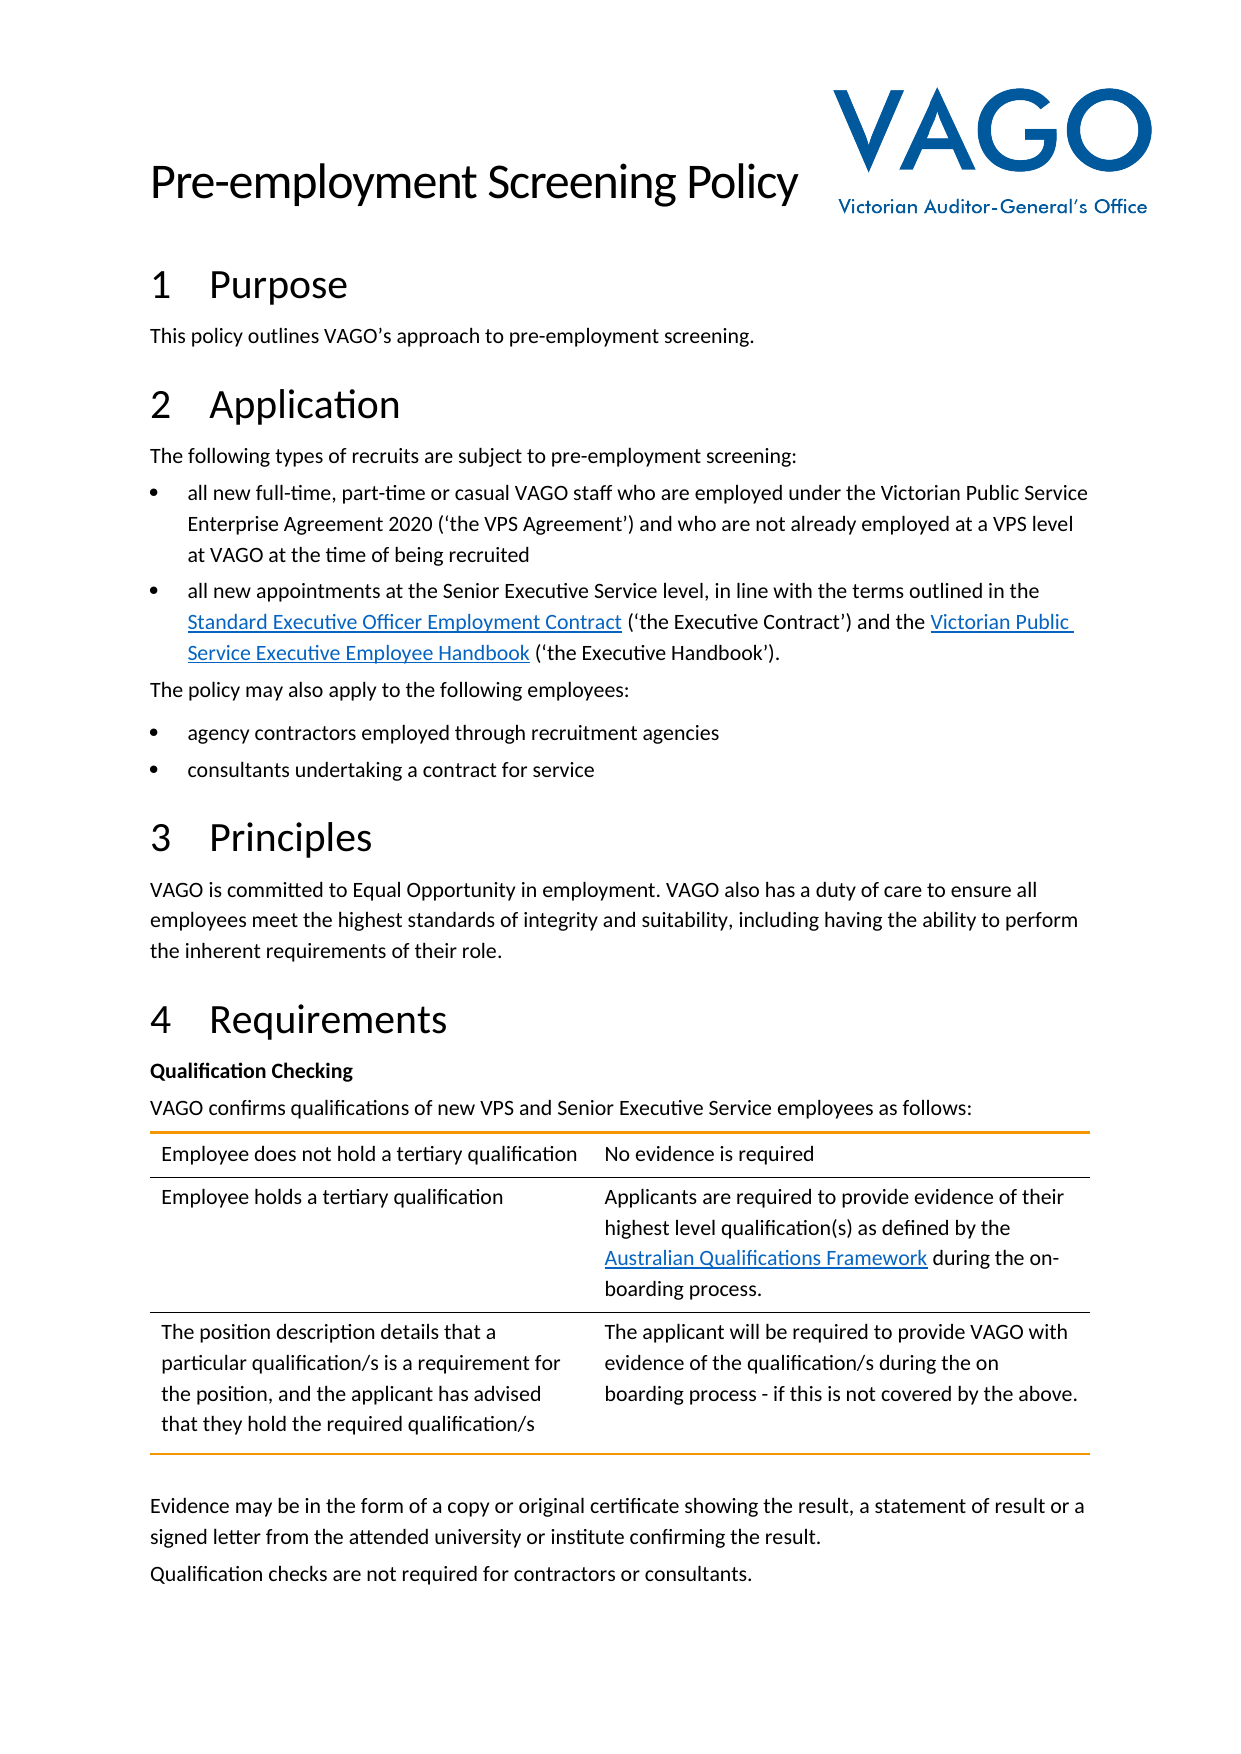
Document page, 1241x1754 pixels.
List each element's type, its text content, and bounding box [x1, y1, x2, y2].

text Qualification checks are not required for contractors or consultants. [150, 1560, 1090, 1586]
text VAGO confirms qualifications of new VPS and Senior Executive Service employees as follows: [150, 1094, 1090, 1121]
subtitle Purpose [150, 258, 1090, 308]
list all new appointments at the Senior Executive Service level, in line with the terms outlined in the Standard Executive Officer Employment Contract (‘the Executive Contract’) and the Victorian Public Service Executive Employee Handbook (‘the Executive Handbook’). [150, 578, 1090, 666]
text The policy may also apply to the following employees: [150, 676, 1090, 702]
subtitle Application [150, 378, 1090, 429]
list consultants undertaking a contract for service [150, 756, 1090, 782]
table_cell Employee holds a tertiary qualification [150, 1178, 593, 1312]
list all new full-time, part-time or casual VAGO staff who are employed under the Victorian Public Service Enterprise Agreement 2020 (‘the VPS Agreement’) and who are not already employed at a VPS level at VAGO at the time of being recruited [150, 479, 1090, 567]
table_cell Applicants are required to provide evidence of their highest level qualification(s) as defined by the Australian Qualifications Framework during the on-boarding process. [593, 1178, 1090, 1312]
table_header No evidence is required [593, 1134, 1090, 1176]
subtitle Requirements [150, 993, 1090, 1044]
title Pre-employment Screening Policy [150, 150, 1090, 211]
text VAGO is committed to Equal Opportunity in employment. VAGO also has a duty of care to ensure all employees meet the highest standards of integrity and suitability, including having the ability to perform the inherent requirements of their role. [150, 876, 1090, 964]
text This policy outlines VAGO’s approach to pre-employment screening. [150, 322, 1090, 349]
table_cell The applicant will be required to provide VAGO with evidence of the qualification/s during the on boarding process - if this is not covered by the above. [593, 1313, 1090, 1453]
picture [732, 2, 1239, 305]
list agency contractors employed through recruitment agencies [150, 719, 1090, 746]
subtitle Principles [150, 811, 1090, 862]
text The following types of recruits are subject to pre-employment screening: [150, 443, 1090, 469]
table_header Employee does not hold a tertiary qualification [150, 1134, 593, 1176]
text Evidence may be in the form of a copy or original certificate showing the result, a statement of result or a signed letter from the attended university or institute confirming the result. [150, 1492, 1090, 1549]
table_cell The position description details that a particular qualification/s is a requirement for the position, and the applicant has advised that they hold the required qualification/s [150, 1313, 593, 1453]
text Qualification Checking [150, 1058, 1090, 1084]
